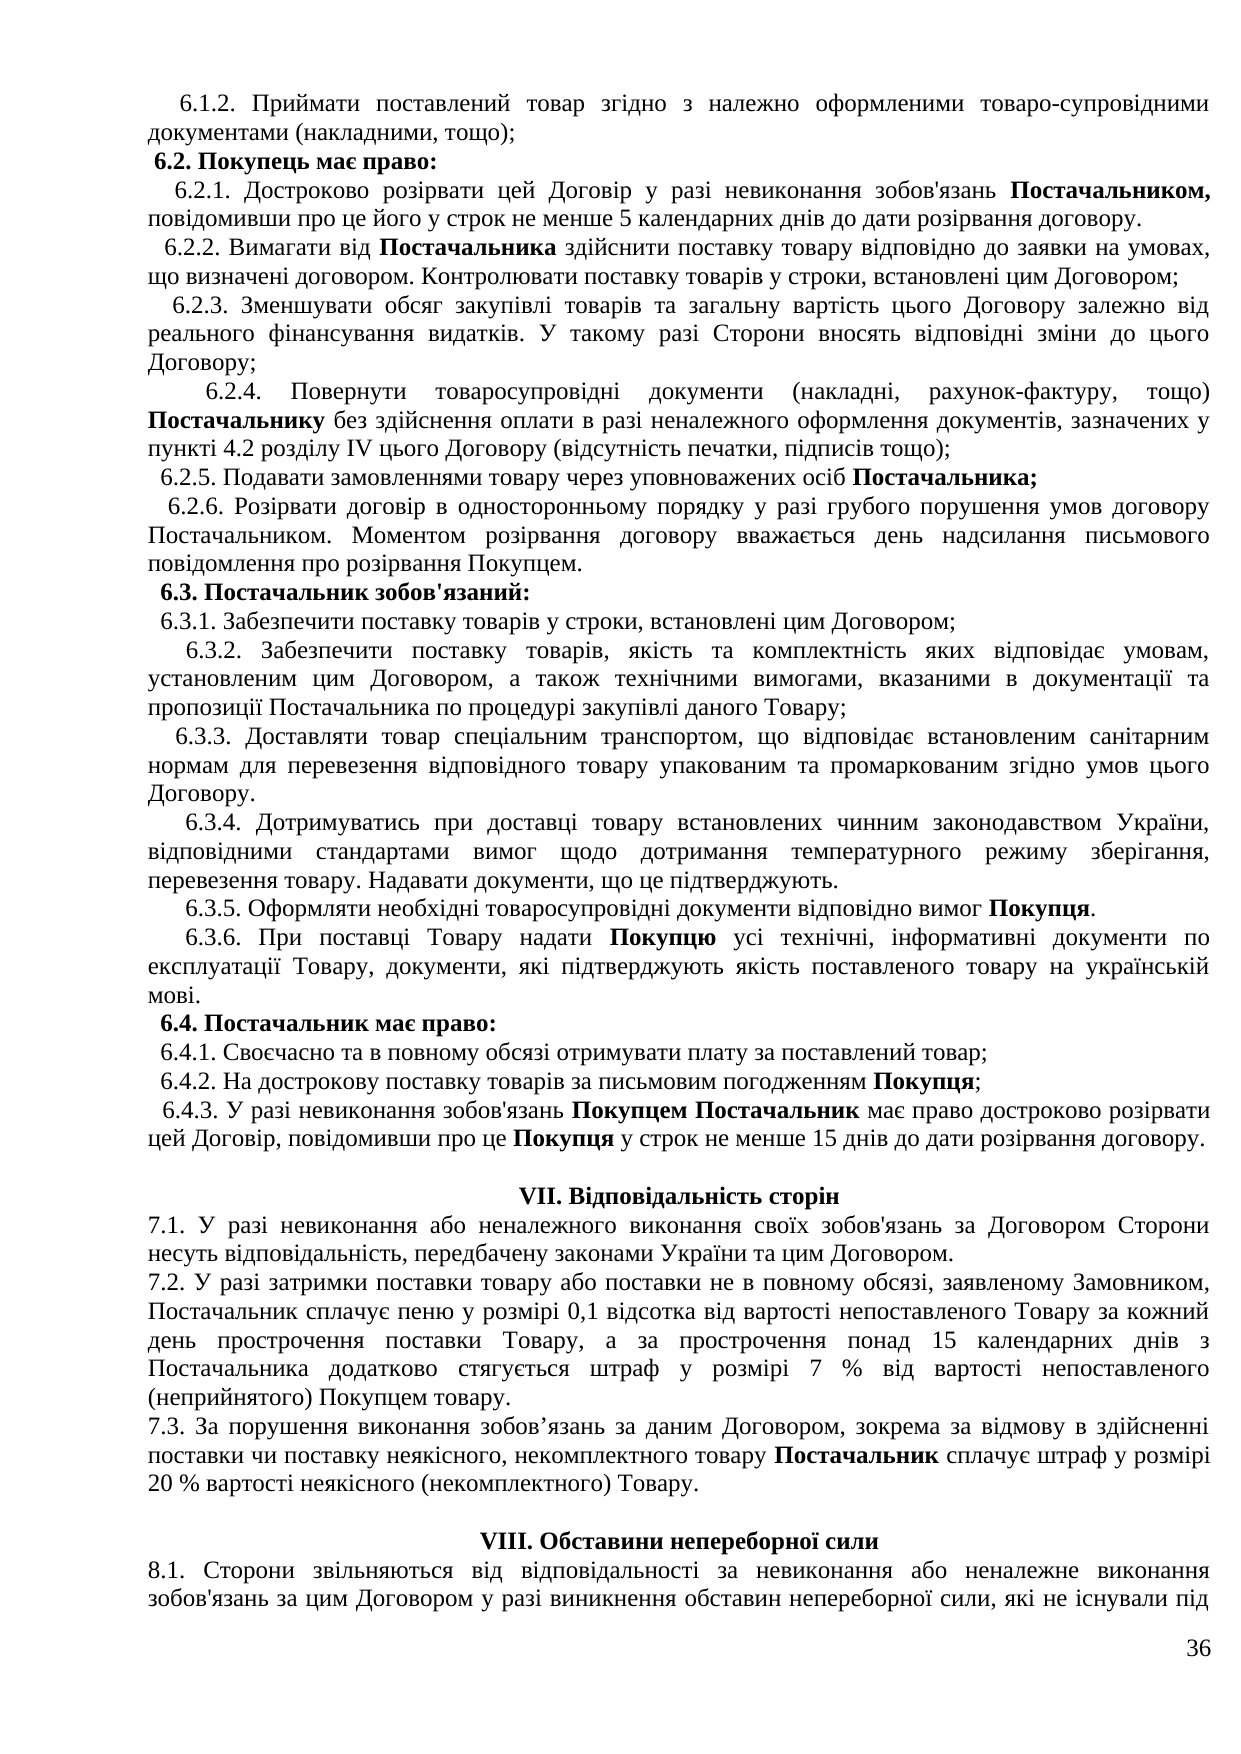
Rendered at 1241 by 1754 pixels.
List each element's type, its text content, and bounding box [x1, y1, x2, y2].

text 6.2.4. Повернути товаросупровідні документи (накладні, рахунок-фактуру, тощо) Постачальнику без здійснення оплати в разі неналежного оформлення документів, зазначених у пункті 4.2 розділу IV цього Договору (відсутність печатки, підписів тощо); [148, 376, 1211, 462]
text 6.4.1. Своєчасно та в повному обсязі отримувати плату за поставлений товар; [148, 1037, 1211, 1066]
text VII. Відповідальність сторін [148, 1181, 1211, 1210]
text 6.3.2. Забезпечити поставку товарів, якість та комплектність яких відповідає умовам, установленим цим Договором, а також технічними вимогами, вказаними в документації та пропозиції Постачальника по процедурі закупівлі даного Товару; [148, 635, 1211, 721]
text 6.4.3. У разі невиконання зобов'язань Покупцем Постачальник має право достроково розірвати цей Договір, повідомивши про це Покупця у строк не менше 15 днів до дати розірвання договору. [148, 1095, 1211, 1152]
text 6.3.6. При поставці Товару надати Покупцю усі технічні, інформативні документи по експлуатації Товару, документи, які підтверджують якість поставленого товару на українській мові. [148, 922, 1211, 1008]
text 6.2. Покупець має право: [148, 146, 1211, 175]
text 6.2.3. Зменшувати обсяг закупівлі товарів та загальну вартість цього Договору залежно від реального фінансування видатків. У такому разі Сторони вносять відповідні зміни до цього Договору; [148, 290, 1211, 376]
text 6.4.2. На дострокову поставку товарів за письмовим погодженням Покупця; [148, 1066, 1211, 1095]
text 6.3.4. Дотримуватись при доставці товару встановлених чинним законодавством України, відповідними стандартами вимог щодо дотримання температурного режиму зберігання, перевезення товару. Надавати документи, що це підтверджують. [148, 807, 1211, 893]
text 6.3.1. Забезпечити поставку товарів у строки, встановлені цим Договором; [148, 606, 1211, 635]
text 6.4. Постачальник має право: [148, 1008, 1211, 1037]
text 7.1. У разі невиконання або неналежного виконання своїх зобов'язань за Договором Сторони несуть відповідальність, передбачену законами України та цим Договором. [148, 1210, 1211, 1267]
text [148, 1555, 1211, 1612]
text 6.3. Постачальник зобов'язаний: [148, 577, 1211, 606]
text 6.2.2. Вимагати від Постачальника здійснити поставку товару відповідно до заявки на умовах, що визначені договором. Контролювати поставку товарів у строки, встановлені цим Договором; [148, 232, 1211, 290]
text 6.2.1. Достроково розірвати цей Договір у разі невиконання зобов'язань Постачальником, повідомивши про це його у строк не менше 5 календарних днів до дати розірвання договору. [148, 175, 1211, 232]
text 7.2. У разі затримки поставки товару або поставки не в повному обсязі, заявленому Замовником, Постачальник сплачує пеню у розмірі 0,1 відсотка від вартості непоставленого Товару за кожний день прострочення поставки Товару, а за прострочення понад 15 календарних днів з Постачальника додатково стягується штраф у розмірі 7 % від вартості непоставленого (неприйнятого) Покупцем товару. [148, 1267, 1211, 1411]
text 6.2.5. Подавати замовленнями товару через уповноважених осіб Постачальника; [148, 462, 1211, 491]
text 6.3.3. Доставляти товар спеціальним транспортом, що відповідає встановленим санітарним нормам для перевезення відповідного товару упакованим та промаркованим згідно умов цього Договору. [148, 721, 1211, 807]
text 7.3. За порушення виконання зобов’язань за даним Договором, зокрема за відмову в здійсненні поставки чи поставку неякісного, некомплектного товару Постачальник сплачує штраф у розмірі 20 % вартості неякісного (некомплектного) Товару. [148, 1411, 1211, 1497]
text 6.3.5. Оформляти необхідні товаросупровідні документи відповідно вимог Покупця. [148, 893, 1211, 922]
text 6.1.2. Приймати поставлений товар згідно з належно оформленими товаро-супровідними документами (накладними, тощо); [148, 88, 1211, 146]
text 6.2.6. Розірвати договір в односторонньому порядку у разі грубого порушення умов договору Постачальником. Моментом розірвання договору вважається день надсилання письмового повідомлення про розірвання Покупцем. [148, 491, 1211, 577]
text VIII. Обставини непереборної сили [148, 1526, 1211, 1555]
